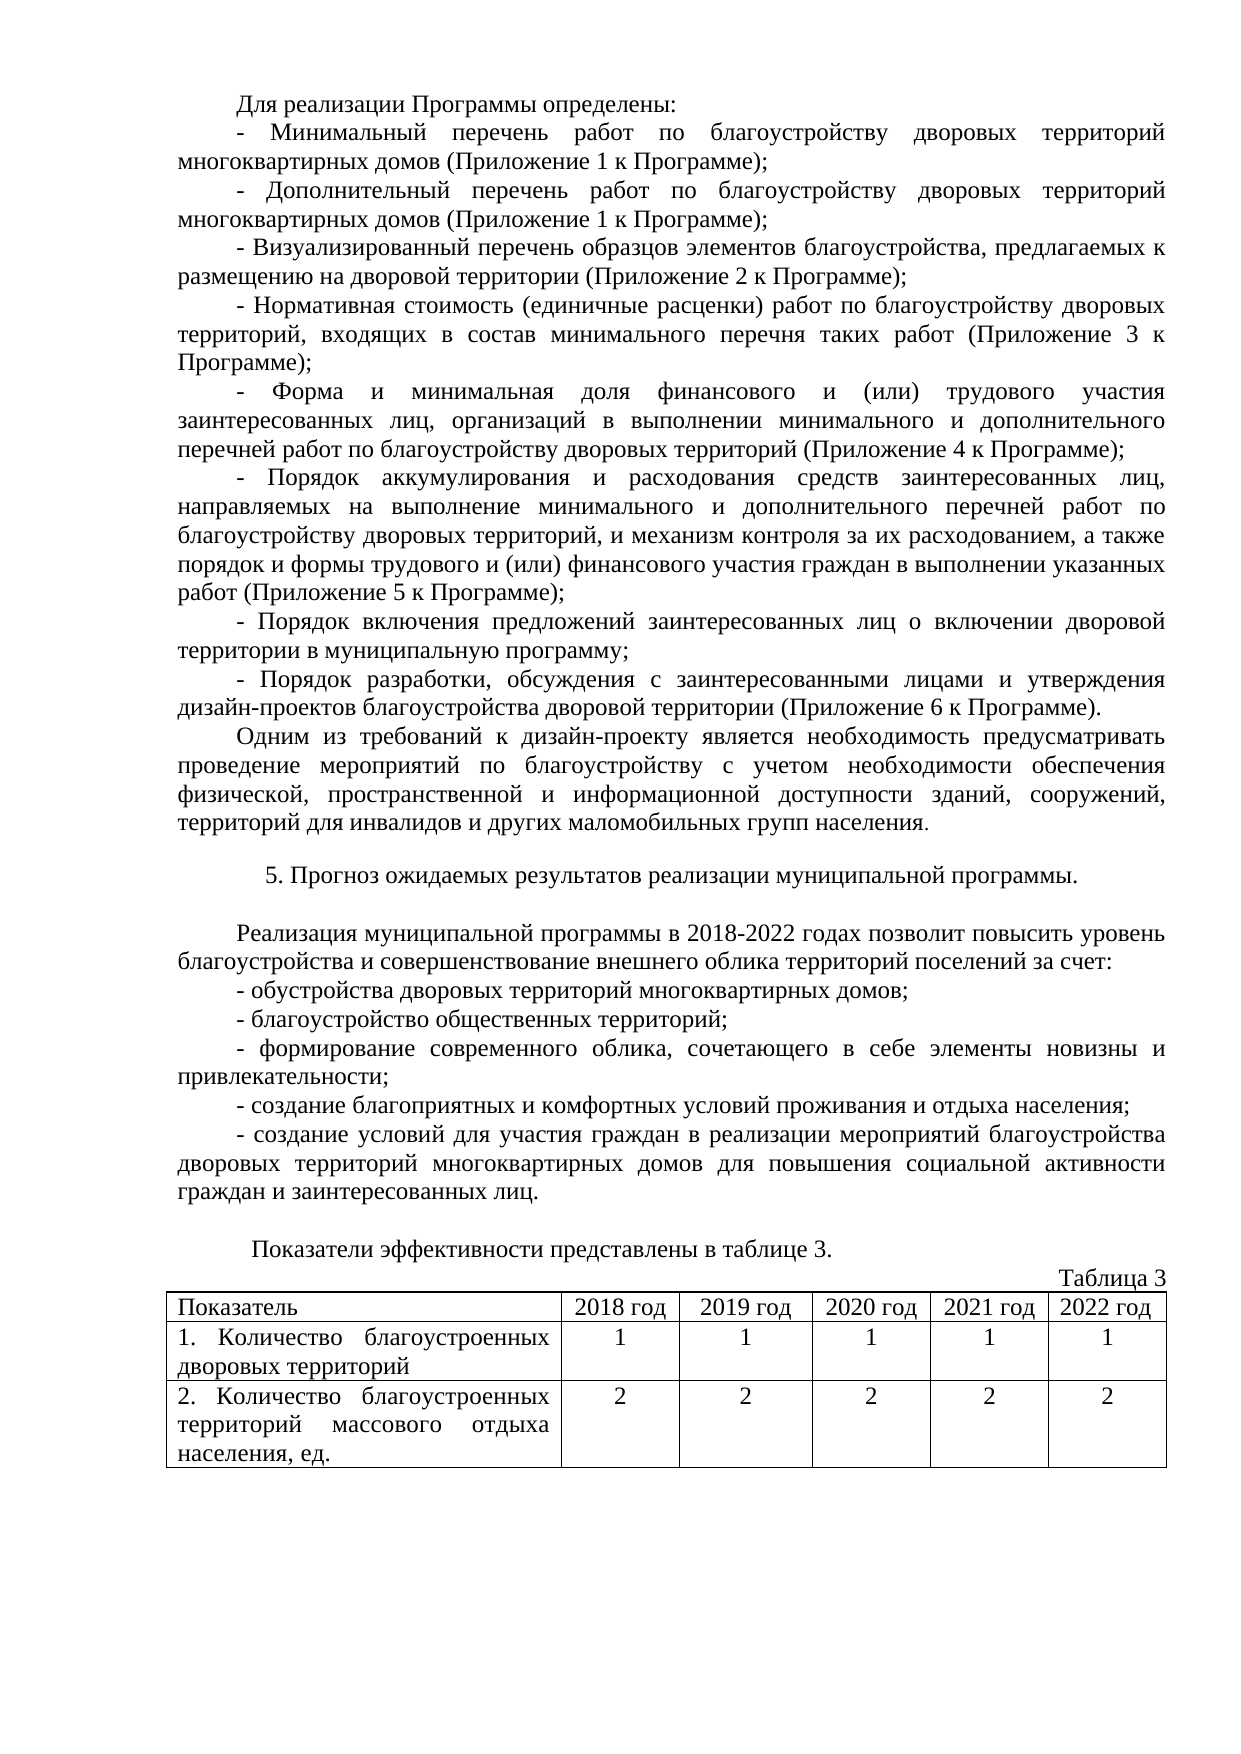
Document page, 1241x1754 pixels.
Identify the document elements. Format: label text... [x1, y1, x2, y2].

table_cell 1 [562, 1322, 679, 1380]
text - Нормативная стоимость (единичные расценки) работ по благоустройству дворовых территорий, входящих в состав минимального перечня таких работ (Приложение 3 к Программе); [177, 290, 1166, 376]
text - Порядок включения предложений заинтересованных лиц о включении дворовой территории в муниципальную программу; [177, 606, 1166, 664]
table_cell 2 [680, 1381, 812, 1467]
table_cell 1 [1049, 1322, 1166, 1380]
table_header Показатель [167, 1293, 561, 1321]
table_header 2022 год [1049, 1293, 1166, 1321]
table_cell 2 [931, 1381, 1048, 1467]
text 5. Прогноз ожидаемых результатов реализации муниципальной программы. [177, 860, 1166, 889]
text - Порядок аккумулирования и расходования средств заинтересованных лиц, направляемых на выполнение минимального и дополнительного перечней работ по благоустройству дворовых территорий, и механизм контроля за их расходованием, а также порядок и формы трудового и (или) финансового участия граждан в выполнении указанных работ (Приложение 5 к Программе); [177, 462, 1166, 606]
table_cell 2. Количество благоустроенных территорий массового отдыха населения, ед. [167, 1381, 561, 1467]
table_cell 2 [1049, 1381, 1166, 1467]
text - Форма и минимальная доля финансового и (или) трудового участия заинтересованных лиц, организаций в выполнении минимального и дополнительного перечней работ по благоустройству дворовых территорий (Приложение 4 к Программе); [177, 376, 1166, 462]
text - создание условий для участия граждан в реализации мероприятий благоустройства дворовых территорий многоквартирных домов для повышения социальной активности граждан и заинтересованных лиц. [177, 1119, 1166, 1205]
text - обустройства дворовых территорий многоквартирных домов; [177, 975, 1166, 1004]
table_cell 1 [813, 1322, 930, 1380]
text - создание благоприятных и комфортных условий проживания и отдыха населения; [177, 1090, 1166, 1119]
title Таблица 3 [177, 1263, 1166, 1291]
table_cell 1. Количество благоустроенных дворовых территорий [167, 1322, 561, 1380]
text Для реализации Программы определены: [177, 89, 1166, 117]
text - Порядок разработки, обсуждения с заинтересованными лицами и утверждения дизайн-проектов благоустройства дворовой территории (Приложение 6 к Программе). [177, 664, 1166, 721]
text - Визуализированный перечень образцов элементов благоустройства, предлагаемых к размещению на дворовой территории (Приложение 2 к Программе); [177, 232, 1166, 290]
text - формирование современного облика, сочетающего в себе элементы новизны и привлекательности; [177, 1033, 1166, 1090]
table_cell 2 [813, 1381, 930, 1467]
table_header 2018 год [562, 1293, 679, 1321]
text - благоустройство общественных территорий; [177, 1004, 1166, 1033]
table_header 2019 год [680, 1293, 812, 1321]
table_header 2021 год [931, 1293, 1048, 1321]
table_header 2020 год [813, 1293, 930, 1321]
table_cell 1 [931, 1322, 1048, 1380]
text Реализация муниципальной программы в 2018-2022 годах позволит повысить уровень благоустройства и совершенствование внешнего облика территорий поселений за счет: [177, 918, 1166, 975]
text - Дополнительный перечень работ по благоустройству дворовых территорий многоквартирных домов (Приложение 1 к Программе); [177, 175, 1166, 232]
table_cell 2 [562, 1381, 679, 1467]
text - Минимальный перечень работ по благоустройству дворовых территорий многоквартирных домов (Приложение 1 к Программе); [177, 117, 1166, 175]
text Одним из требований к дизайн-проекту является необходимость предусматривать проведение мероприятий по благоустройству с учетом необходимости обеспечения физической, пространственной и информационной доступности зданий, сооружений, территорий для инвалидов и других маломобильных групп населения. [177, 721, 1166, 836]
table_cell 1 [680, 1322, 812, 1380]
title Показатели эффективности представлены в таблице 3. [177, 1234, 1166, 1263]
